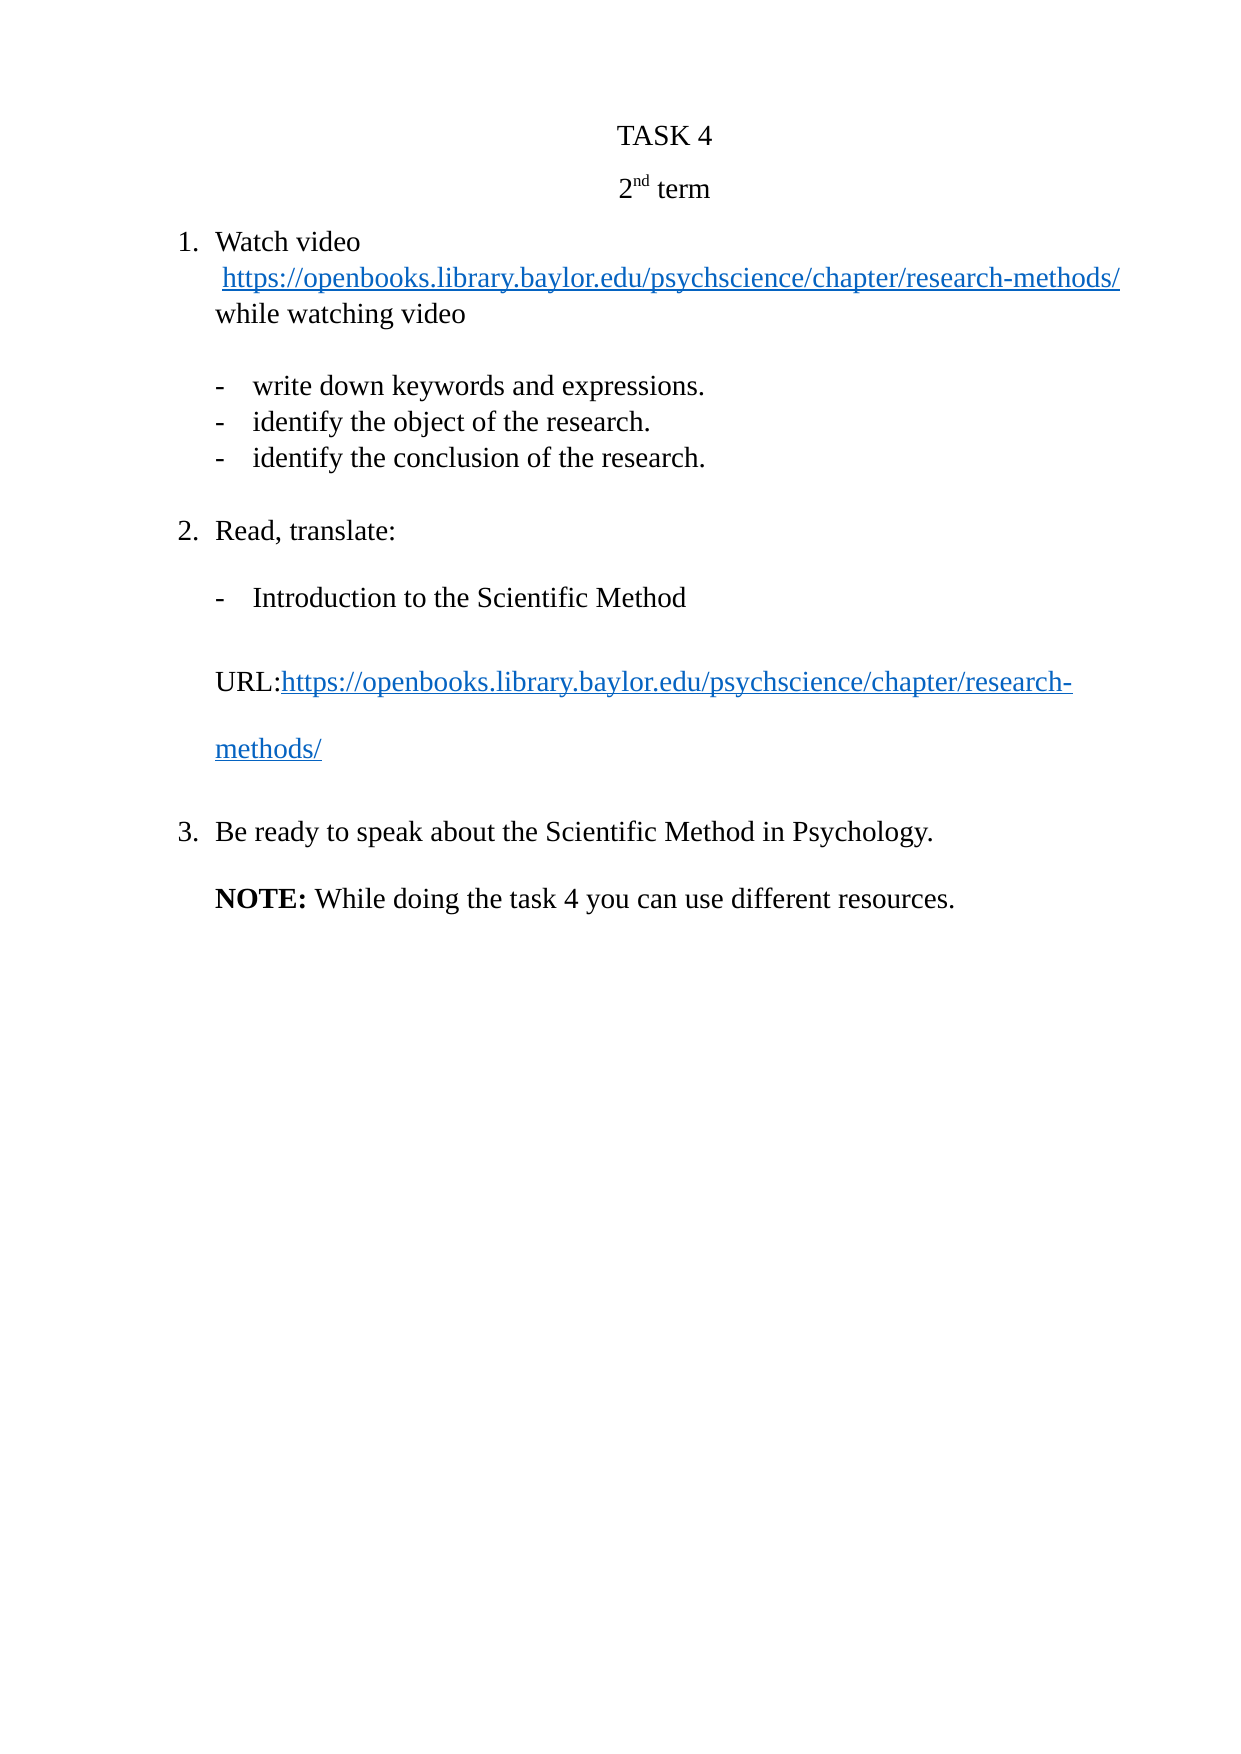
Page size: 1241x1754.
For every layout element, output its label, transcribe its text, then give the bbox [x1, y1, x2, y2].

list while watching video [215, 296, 1152, 329]
text 2nd term [177, 171, 1152, 204]
list https://openbooks.library.baylor.edu/psychscience/chapter/research-methods/ [215, 260, 1152, 293]
list identify the conclusion of the research. [215, 441, 1152, 474]
list Introduction to the Scientific Method [215, 580, 1152, 613]
list identify the object of the research. [215, 404, 1152, 438]
text TASK 4 [177, 118, 1152, 152]
list Read, translate: [177, 513, 1152, 546]
list Be ready to speak about the Scientific Method in Psychology. [177, 814, 1152, 848]
list NOTE: While doing the task 4 you can use different resources. [215, 882, 1152, 915]
text URL:https://openbooks.library.baylor.edu/psychscience/chapter/research-methods/ [215, 664, 1152, 764]
list Watch video [177, 224, 1152, 257]
list write down keywords and expressions. [215, 368, 1152, 402]
